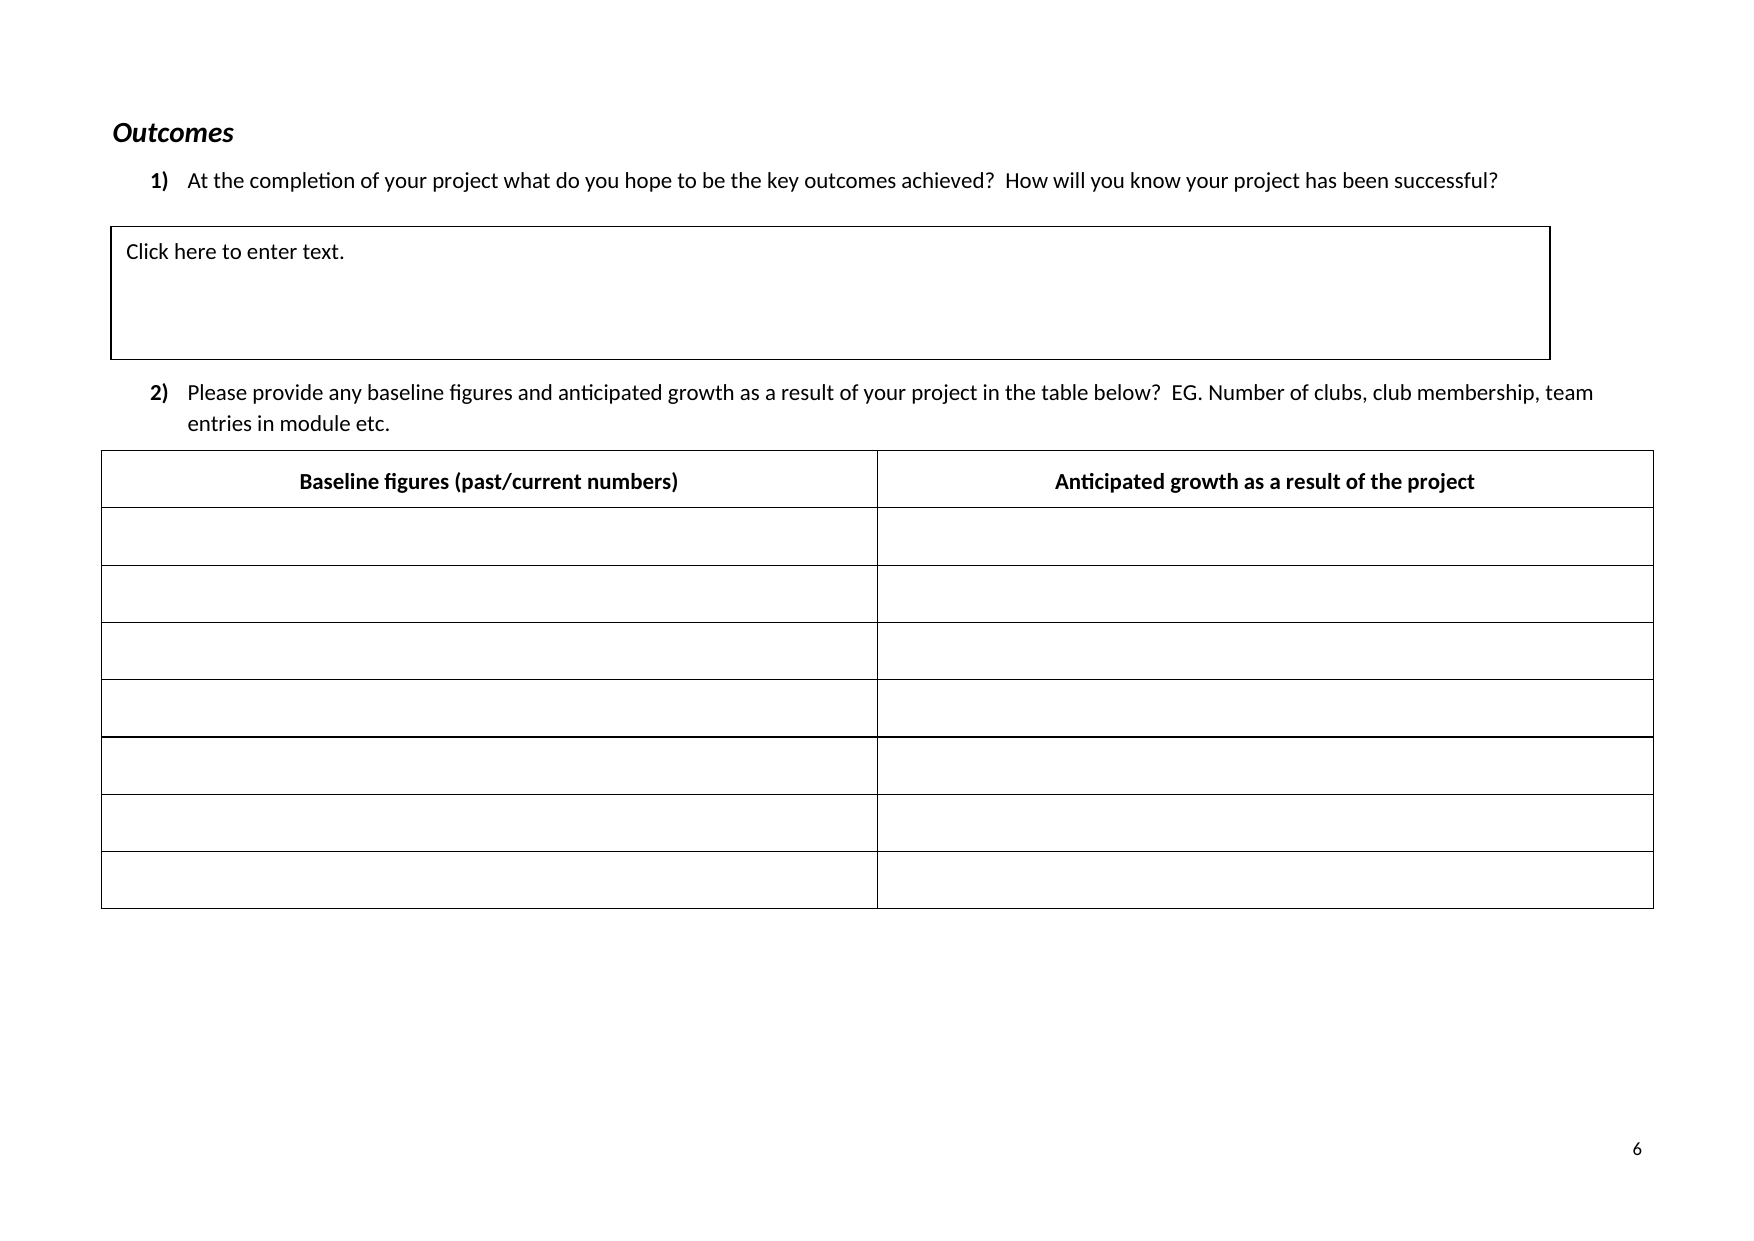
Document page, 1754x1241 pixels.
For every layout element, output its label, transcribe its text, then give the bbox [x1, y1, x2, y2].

table_cell [102, 623, 877, 679]
table_cell [878, 566, 1653, 622]
list At the completion of your project what do you hope to be the key outcomes achieved? How will you know your project has been successful? [150, 162, 1642, 194]
table_cell [878, 738, 1653, 794]
table_cell [102, 852, 877, 908]
table_cell [878, 623, 1653, 679]
table_header Baseline figures (past/current numbers) [102, 451, 877, 507]
table_cell [102, 508, 877, 564]
table_cell [102, 795, 877, 851]
table_cell [102, 738, 877, 794]
table_cell [102, 566, 877, 622]
list Please provide any baseline figures and anticipated growth as a result of your project in the table below? EG. Number of clubs, club membership, team entries in module etc. [150, 375, 1642, 437]
table_cell [878, 680, 1653, 736]
table_cell [102, 680, 877, 736]
table_cell [878, 508, 1653, 564]
table_cell [878, 795, 1653, 851]
text Outcomes [112, 114, 1642, 150]
table_cell [878, 852, 1653, 908]
table_header Anticipated growth as a result of the project [878, 451, 1653, 507]
